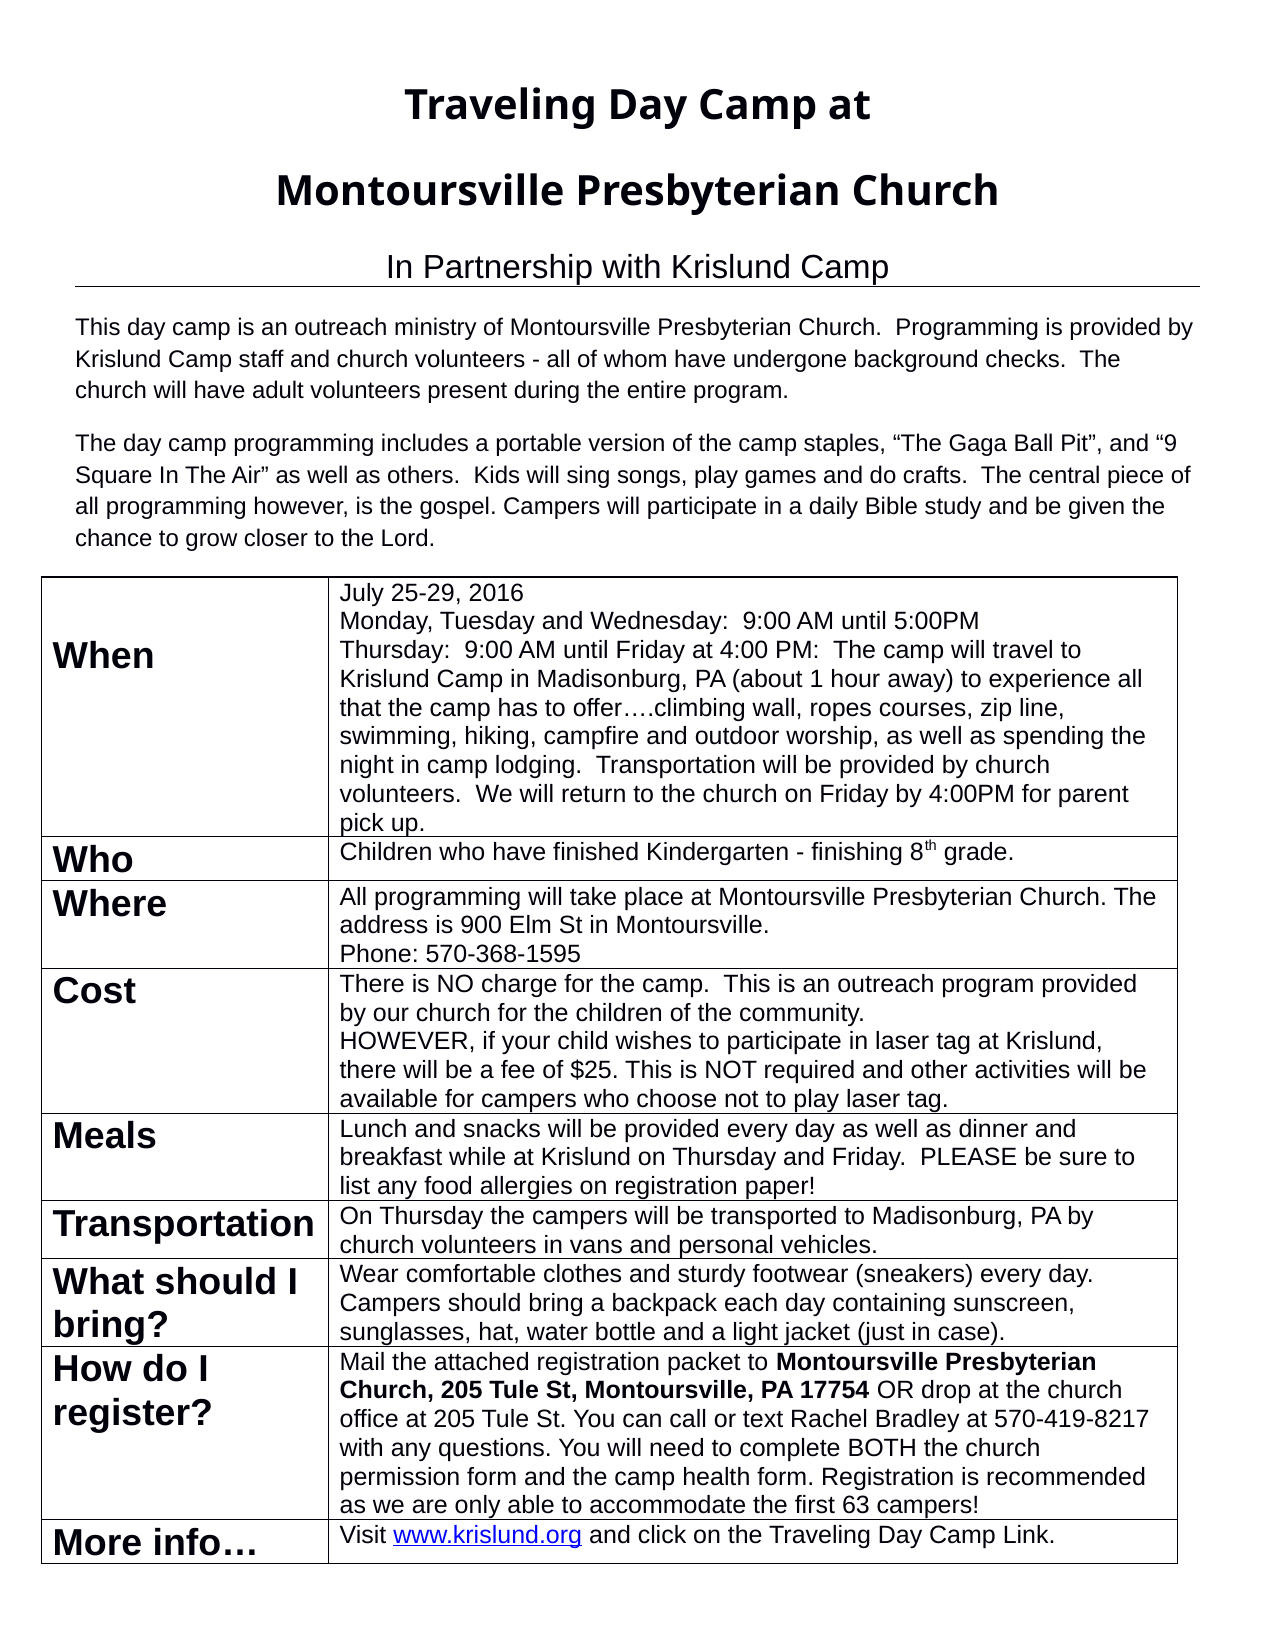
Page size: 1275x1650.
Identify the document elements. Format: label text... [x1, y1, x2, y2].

table_cell On Thursday the campers will be transported to Madisonburg, PA by church volunteers in vans and personal vehicles. [329, 1201, 1177, 1258]
table_header July 25-29, 2016 Monday, Tuesday and Wednesday: 9:00 AM until 5:00PM Thursday: 9:00 AM until Friday at 4:00 PM: The camp will travel to Krislund Camp in Madisonburg, PA (about 1 hour away) to experience all that the camp has to offer….climbing wall, ropes courses, zip line, swimming, hiking, campfire and outdoor worship, as well as spending the night in camp lodging. Transportation will be provided by church volunteers. We will return to the church on Friday by 4:00PM for parent pick up. [329, 578, 1177, 836]
text In Partnership with Krislund Camp [75, 247, 1200, 286]
table_cell All programming will take place at Montoursville Presbyterian Church. The address is 900 Elm St in Montoursville. Phone: 570-368-1595 [329, 881, 1177, 968]
text The day camp programming includes a portable version of the camp staples, “The Gaga Ball Pit”, and “9 Square In The Air” as well as others. Kids will sing songs, play games and do crafts. The central piece of all programming however, is the gospel. Campers will participate in a daily Bible study and be given the chance to grow closer to the Lord. [75, 429, 1200, 552]
table_cell Who [42, 837, 328, 880]
table_cell There is NO charge for the camp. This is an outreach program provided by our church for the children of the community. HOWEVER, if your child wishes to participate in laser tag at Krislund, there will be a fee of $25. This is NOT required and other activities will be available for campers who choose not to play laser tag. [329, 969, 1177, 1112]
table_cell Children who have finished Kindergarten - finishing 8th grade. [329, 837, 1177, 880]
table_cell Mail the attached registration packet to Montoursville Presbyterian Church, 205 Tule St, Montoursville, PA 17754 OR drop at the church office at 205 Tule St. You can call or text Rachel Bradley at 570-419-8217 with any questions. You will need to complete BOTH the church permission form and the camp health form. Registration is recommended as we are only able to accommodate the first 63 campers! [329, 1347, 1177, 1519]
text Montoursville Presbyterian Church [75, 161, 1200, 218]
table_cell Where [42, 881, 328, 968]
table_header When [42, 578, 328, 836]
table_cell Meals [42, 1114, 328, 1200]
table_cell Wear comfortable clothes and sturdy footwear (sneakers) every day. Campers should bring a backpack each day containing sunscreen, sunglasses, hat, water bottle and a light jacket (just in case). [329, 1259, 1177, 1346]
table_cell Visit www.krislund.org and click on the Traveling Day Camp Link. [329, 1520, 1177, 1563]
table_cell Cost [42, 969, 328, 1112]
table_cell More info… [42, 1520, 328, 1563]
text This day camp is an outreach ministry of Montoursville Presbyterian Church. Programming is provided by Krislund Camp staff and church volunteers - all of whom have undergone background checks. The church will have adult volunteers present during the entire program. [75, 313, 1200, 404]
table_cell Lunch and snacks will be provided every day as well as dinner and breakfast while at Krislund on Thursday and Friday. PLEASE be sure to list any food allergies on registration paper! [329, 1114, 1177, 1200]
text Traveling Day Camp at [75, 75, 1200, 132]
table_cell What should I bring? [42, 1259, 328, 1346]
table_cell How do I register? [42, 1347, 328, 1519]
table_cell Transportation [42, 1201, 328, 1258]
